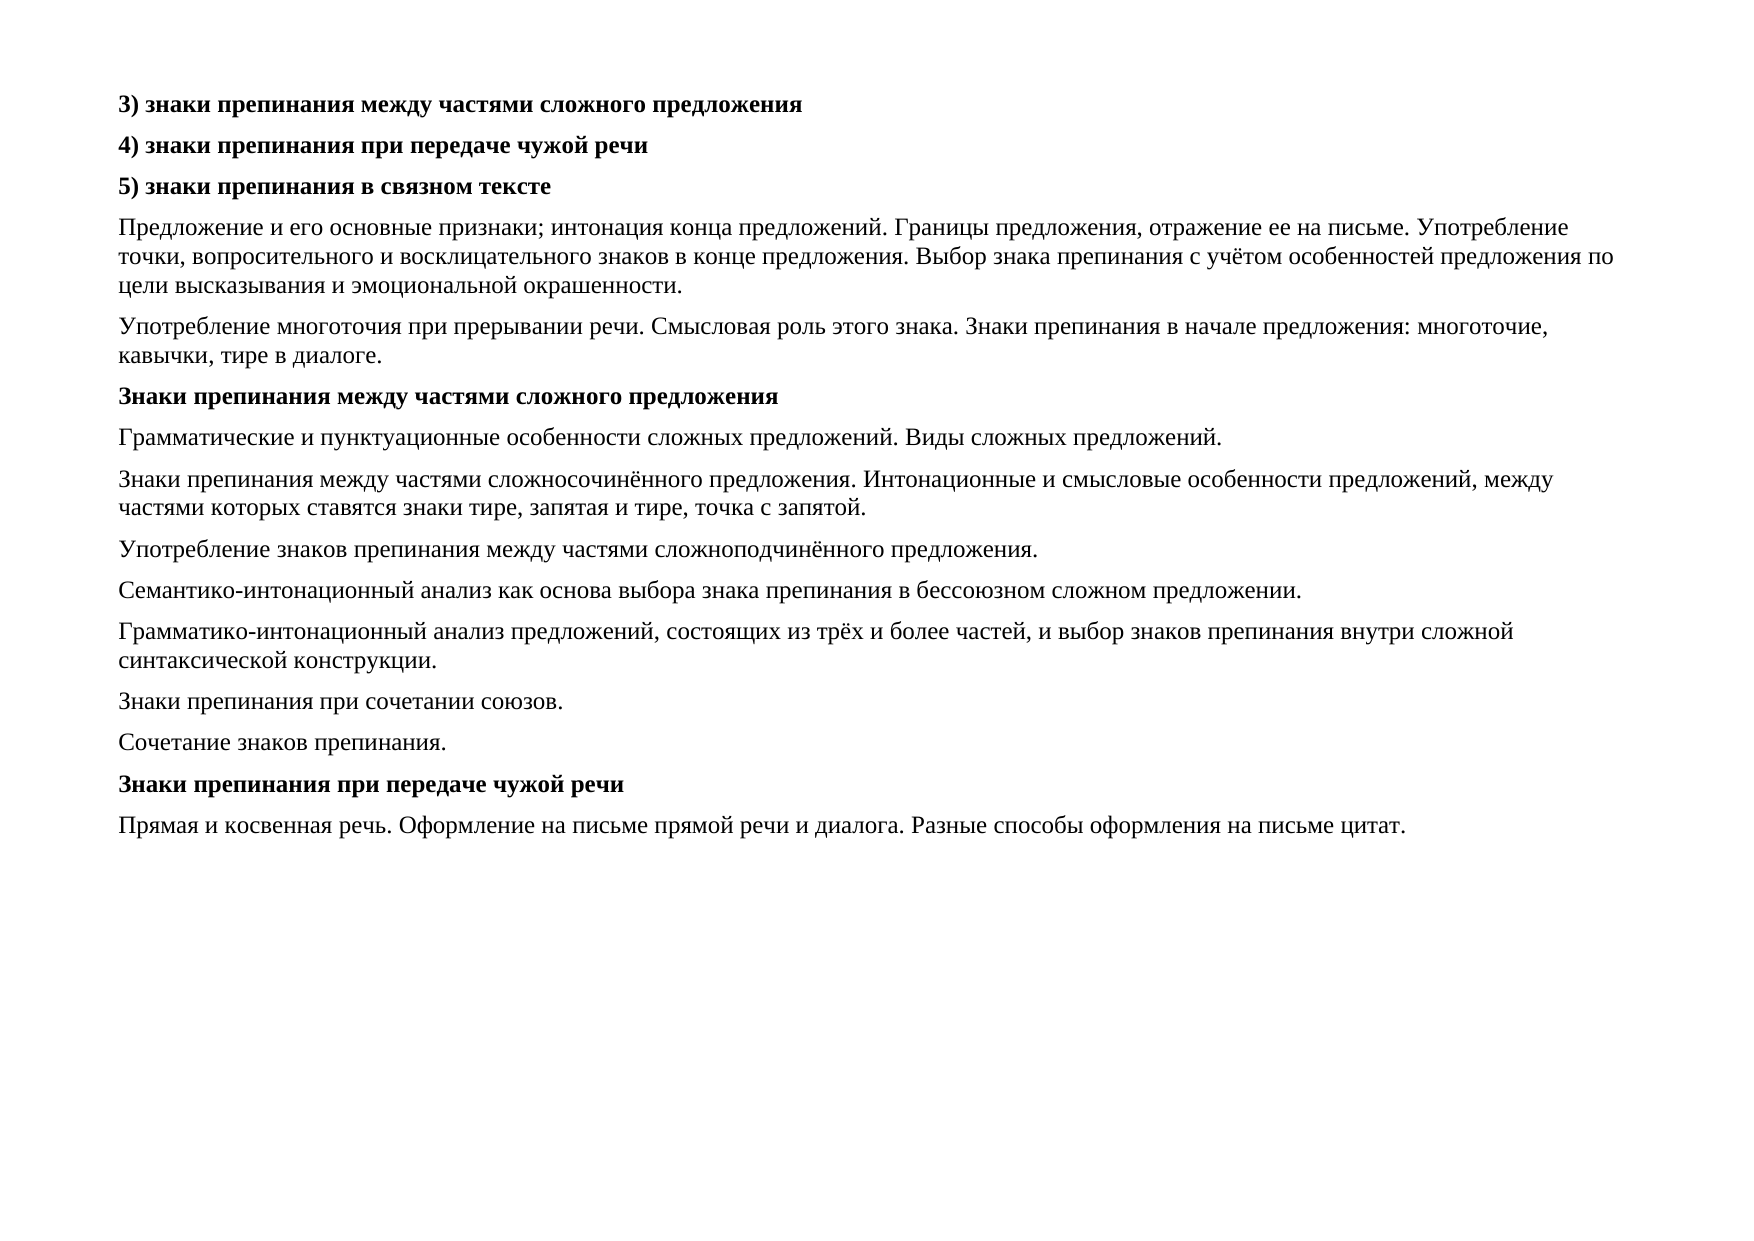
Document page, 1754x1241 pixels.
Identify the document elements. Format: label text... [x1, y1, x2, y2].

text 3) знаки препинания между частями сложного предложения [118, 89, 1636, 117]
text Семантико-интонационный анализ как основа выбора знака препинания в бессоюзном сложном предложении. [118, 575, 1636, 604]
text Прямая и косвенная речь. Оформление на письме прямой речи и диалога. Разные способы оформления на письме цитат. [118, 810, 1636, 839]
text 5) знаки препинания в связном тексте [118, 171, 1636, 200]
text Употребление многоточия при прерывании речи. Смысловая роль этого знака. Знаки препинания в начале предложения: многоточие, кавычки, тире в диалоге. [118, 311, 1636, 369]
text Знаки препинания при передаче чужой речи [118, 769, 1636, 797]
text Грамматические и пунктуационные особенности сложных предложений. Виды сложных предложений. [118, 422, 1636, 451]
text Сочетание знаков препинания. [118, 727, 1636, 756]
text Знаки препинания при сочетании союзов. [118, 686, 1636, 715]
text 4) знаки препинания при передаче чужой речи [118, 130, 1636, 159]
text Грамматико-интонационный анализ предложений, состоящих из трёх и более частей, и выбор знаков препинания внутри сложной синтаксической конструкции. [118, 616, 1636, 674]
text Знаки препинания между частями сложносочинённого предложения. Интонационные и смысловые особенности предложений, между частями которых ставятся знаки тире, запятая и тире, точка с запятой. [118, 464, 1636, 521]
text Употребление знаков препинания между частями сложноподчинённого предложения. [118, 534, 1636, 562]
text Знаки препинания между частями сложного предложения [118, 381, 1636, 410]
text Предложение и его основные признаки; интонация конца предложений. Границы предложения, отражение ее на письме. Употребление точки, вопросительного и восклицательного знаков в конце предложения. Выбор знака препинания с учётом особенностей предложения по цели высказывания и эмоциональной окрашенности. [118, 212, 1636, 299]
